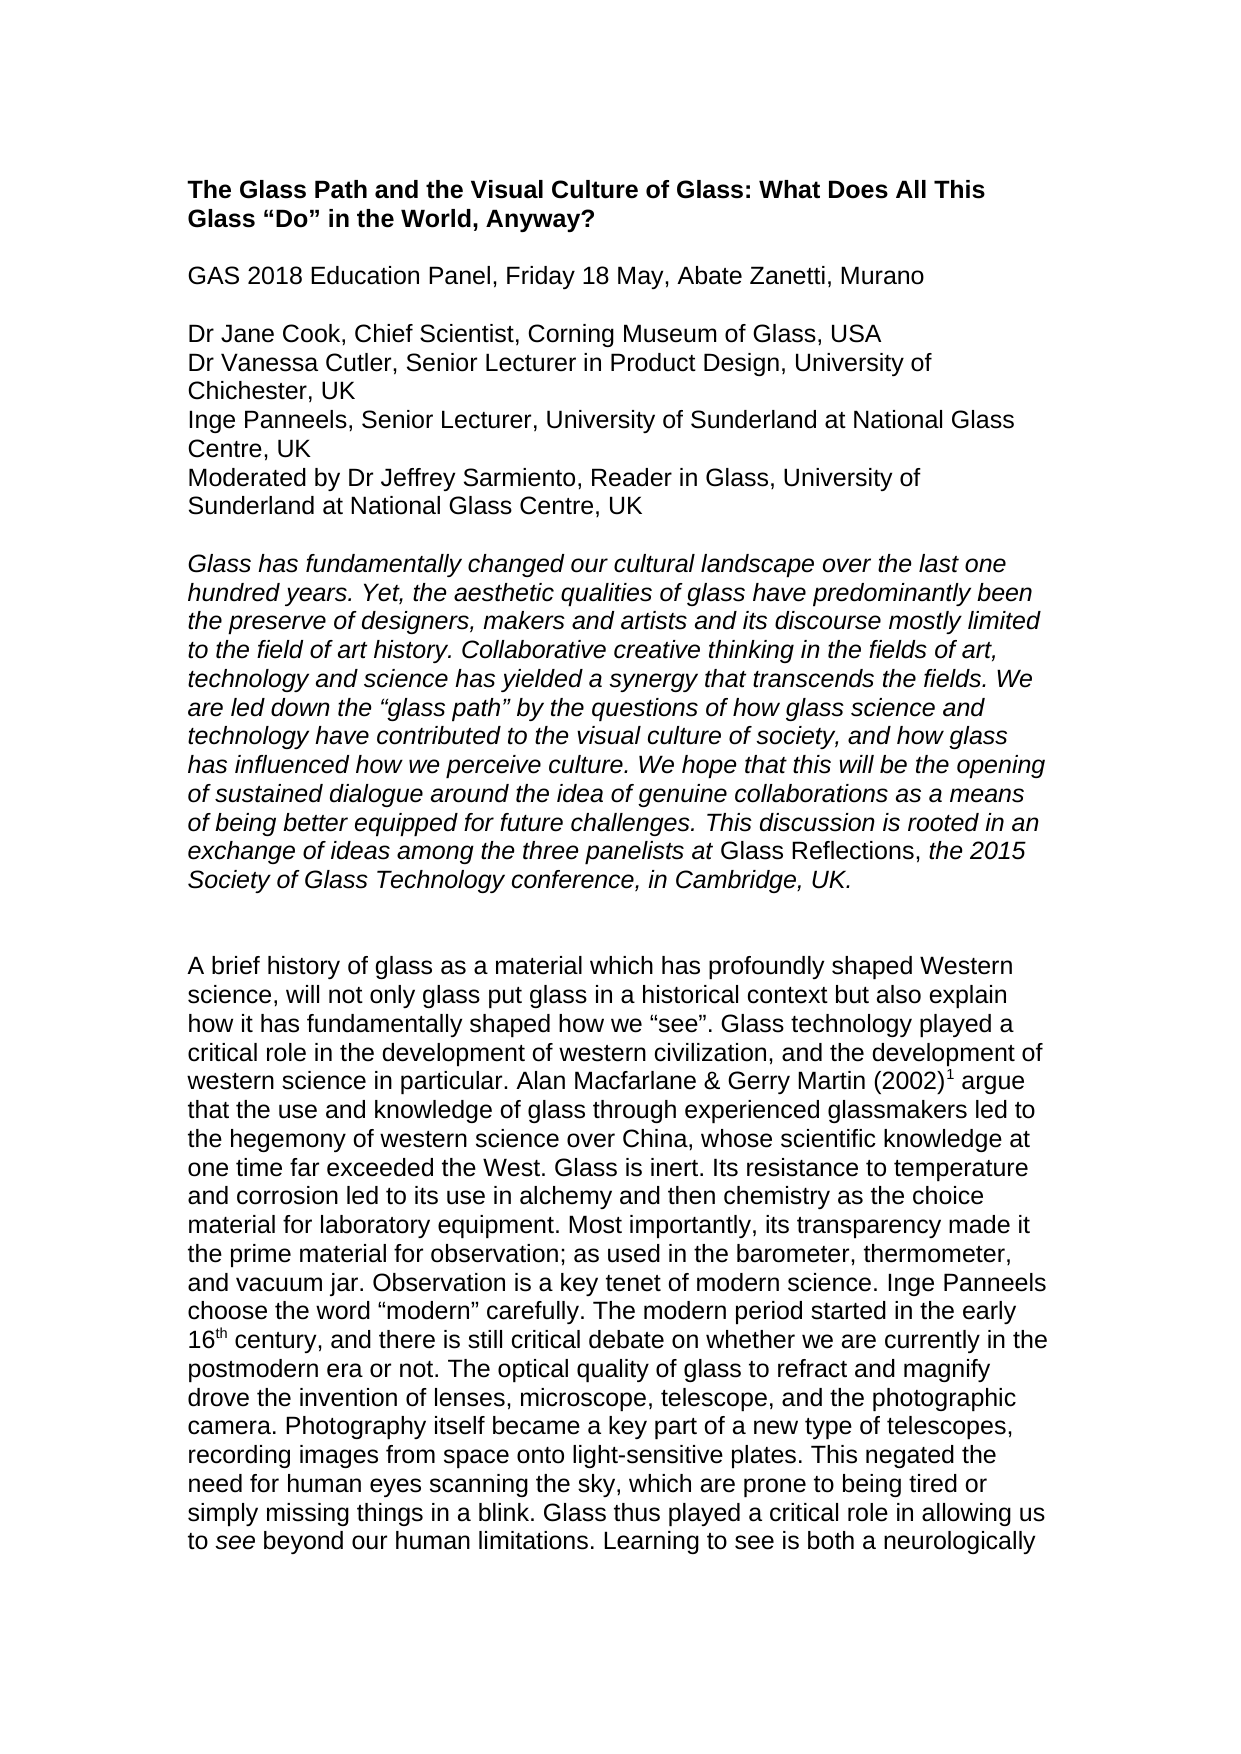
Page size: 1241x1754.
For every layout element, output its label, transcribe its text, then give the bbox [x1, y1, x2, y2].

text Dr Vanessa Cutler, Senior Lecturer in Product Design, University of Chichester [187, 347, 1053, 405]
subtitle The Glass Path and the Visual Culture of Glass: What Does All This Glass “Do” in the World, Anyway? [187, 175, 1053, 232]
text Glass has fundamentally changed our cultural landscape over the last one hundred years. Yet, the aesthetic qualities of glass have predominantly been the preserve of designers, makers and artists and its discourse mostly limited to the field of art history. Collaborative creative thinking in the fields of art, technology and science has yielded a synergy that transcends the fields. We are led down the “glass path” by the questions of how glass science and technology have contributed to the visual culture of society, and how glass has influenced how we perceive culture. We hope that this will be the opening of sustained dialogue around the idea of genuine collaborations as a means of being better equipped for future challenges. This discussion is rooted in an exchange of ideas among the three panelists at Glass Reflections, the 2015 Society of Glass Technology conference, in Cambridge, UK. [187, 549, 1053, 894]
text Dr Jane Cook, hief cientist, Corning Museum of Glass [187, 319, 1053, 347]
text oderated by Dr Jeffrey Sarmiento [187, 462, 1053, 520]
text Inge Panneels, Senior Lecturer, University of SunderlandNational Glass Centre [187, 405, 1053, 462]
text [187, 951, 1053, 1555]
text GAS 2018 Education Panel, Friday 18 May, Abate Zanetti, Murano [187, 261, 1053, 290]
